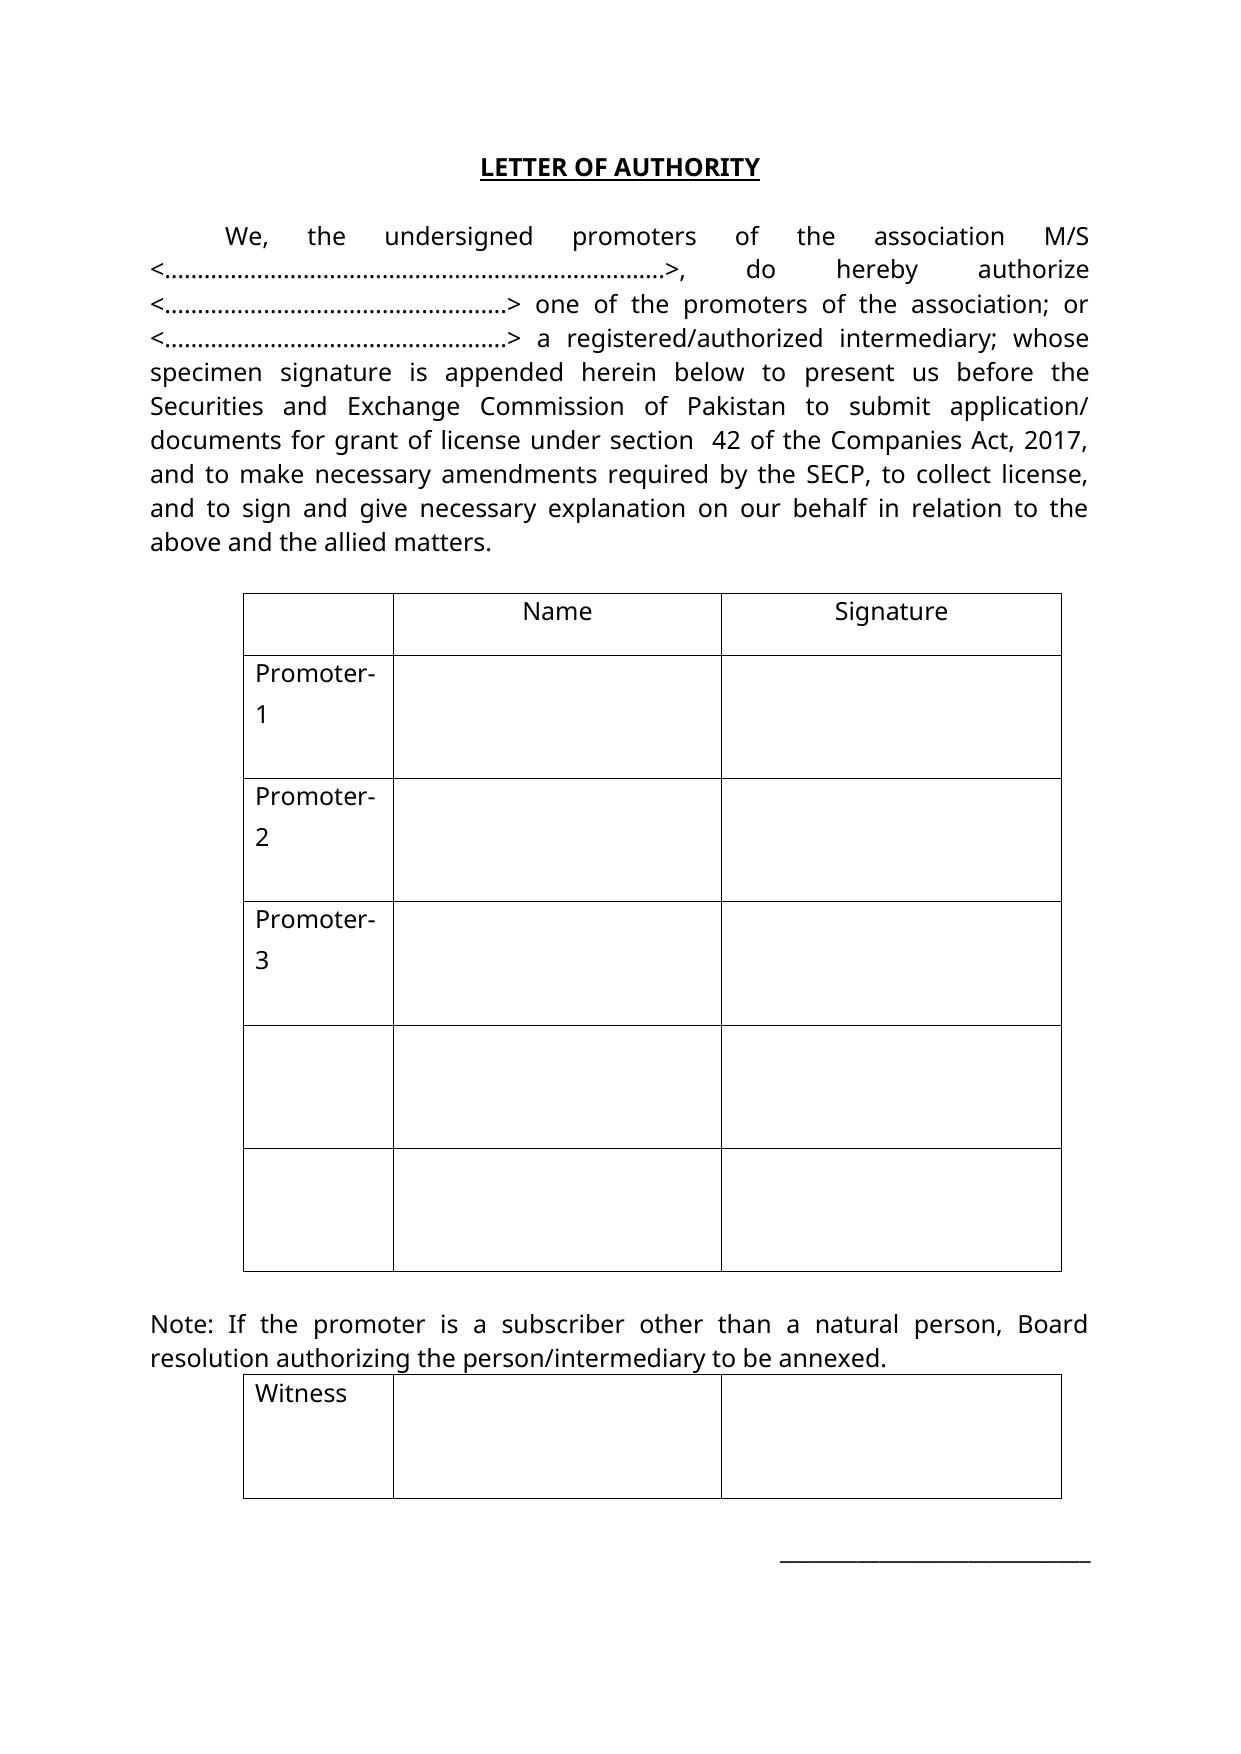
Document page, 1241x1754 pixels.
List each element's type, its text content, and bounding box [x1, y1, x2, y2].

text LETTER OF AUTHORITY [150, 150, 1090, 184]
table_header [244, 594, 393, 654]
table_cell [722, 1149, 1061, 1271]
table_cell [394, 779, 721, 901]
table_cell Promoter-3 [244, 902, 393, 1024]
text We, the undersigned promoters of the association M/S <………………………………………………………………….>, do hereby authorize <…………………………………………….> one of the promoters of the association; or <…………………………………………….> a registered/authorized intermediary; whose specimen signature is appended herein below to present us before the Securities and Exchange Commission of Pakistan to submit application/ documents for grant of license under section 42 of the Companies Act, 2017, and to make necessary amendments required by the SECP, to collect license, and to sign and give necessary explanation on our behalf in relation to the above and the allied matters. [150, 218, 1090, 559]
table_header [394, 1375, 721, 1498]
table_cell [722, 656, 1061, 778]
table_cell [722, 779, 1061, 901]
table_cell Promoter-2 [244, 779, 393, 901]
table_header [722, 1375, 1061, 1498]
text ____________________________ [750, 1533, 1090, 1567]
table_cell [244, 1026, 393, 1148]
table_cell [394, 1149, 721, 1271]
table_cell [394, 1026, 721, 1148]
table_cell [244, 1149, 393, 1271]
table_header Witness [244, 1375, 393, 1498]
text Note: If the promoter is a subscriber other than a natural person, Board resolution authorizing the person/intermediary to be annexed. [150, 1306, 1090, 1374]
table_cell [394, 902, 721, 1024]
table_cell [394, 656, 721, 778]
table_cell [722, 1026, 1061, 1148]
table_header Signature [722, 594, 1061, 654]
table_header Name [394, 594, 721, 654]
table_cell Promoter-1 [244, 656, 393, 778]
table_cell [722, 902, 1061, 1024]
